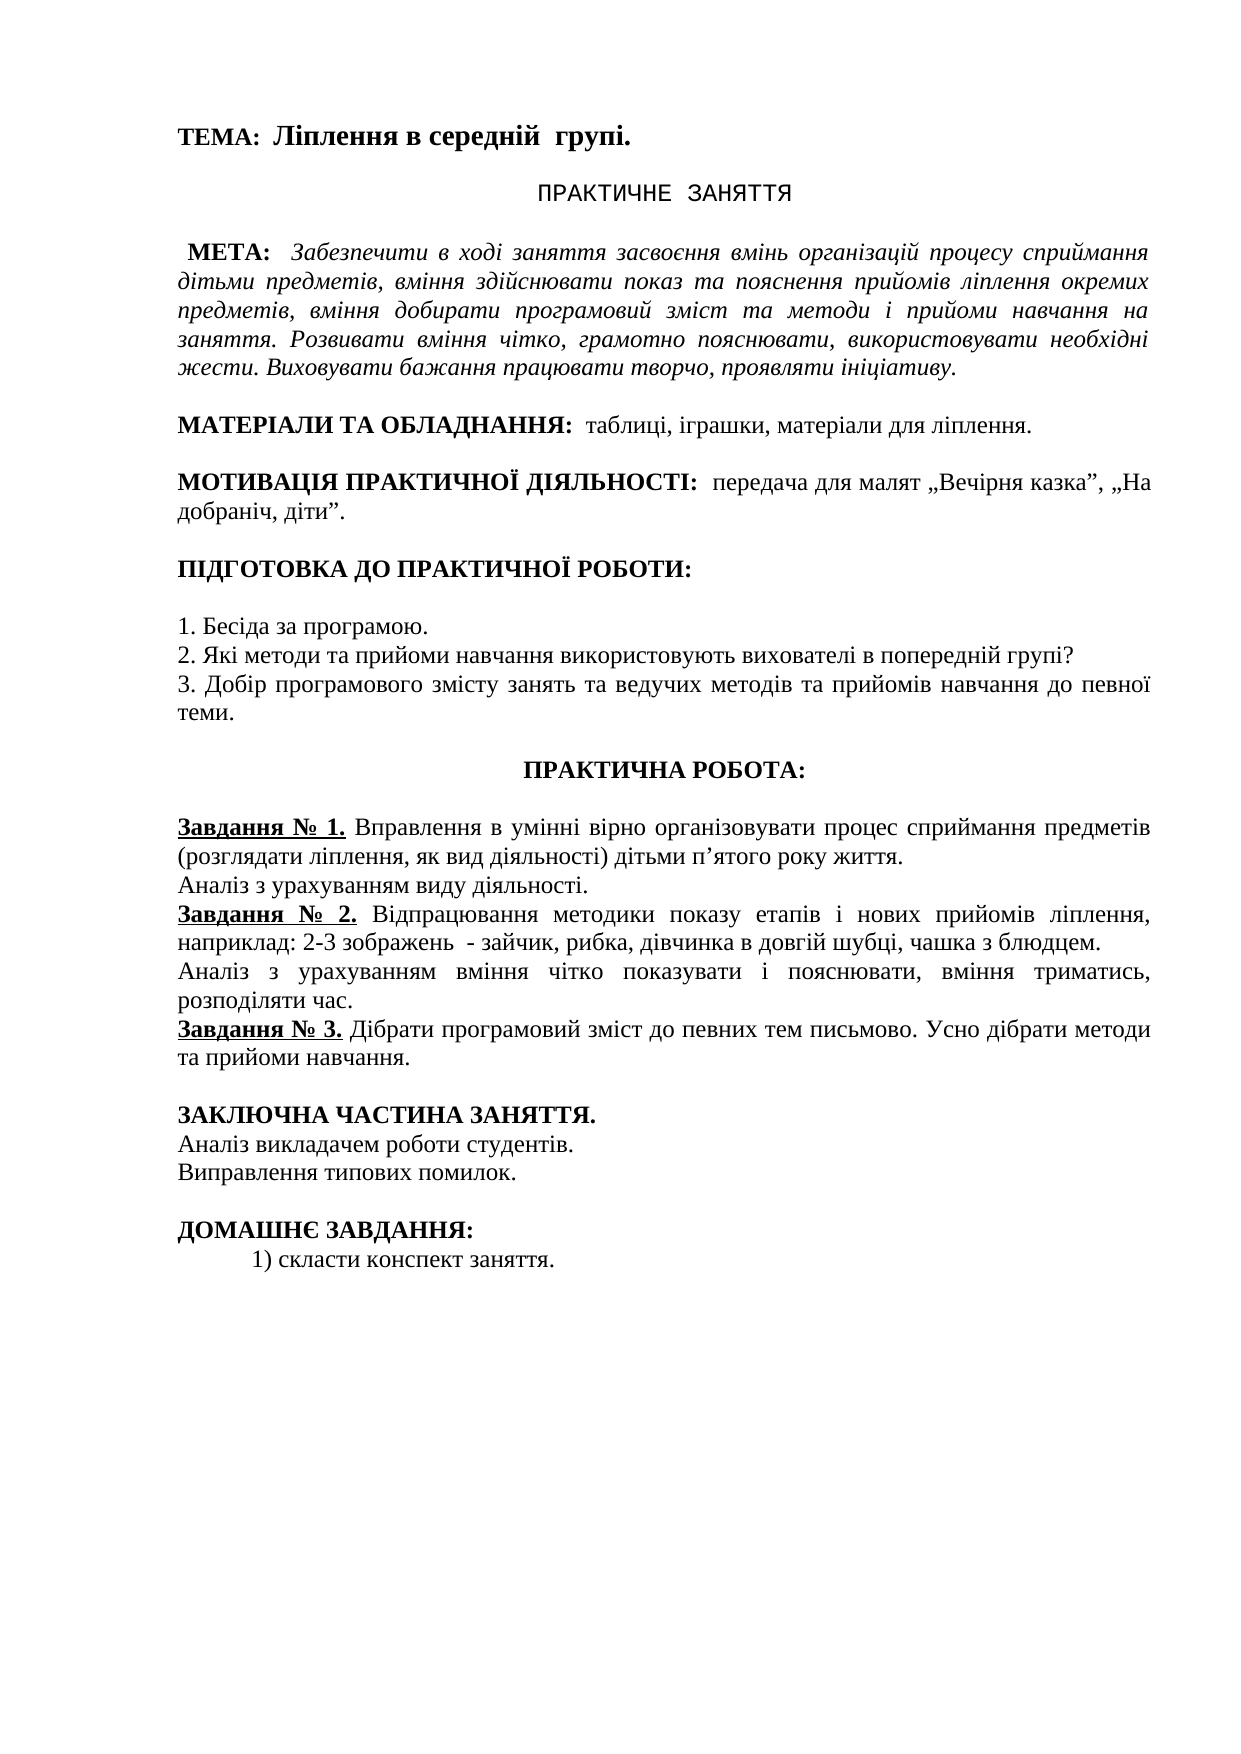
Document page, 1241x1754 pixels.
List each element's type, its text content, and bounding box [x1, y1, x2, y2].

text 3. Добір програмового змісту занять та ведучих методів та прийомів навчання до певної теми. [177, 669, 1152, 726]
text Практичне заняття [177, 180, 1152, 209]
text Завдання № 2. Відпрацювання методики показу етапів і нових прийомів ліплення, наприклад: 2-3 зображень - зайчик, рибка, дівчинка в довгій шубці, чашка з блюдцем. [177, 899, 1152, 956]
text Матеріали та обладнання: таблиці, іграшки, матеріали для ліплення. [177, 410, 1152, 439]
text мотивація практичної діяльності: передача для малят „Вечірня казка”, „На добраніч, діти”. [177, 467, 1152, 525]
text 2. Які методи та прийоми навчання використовують вихователі в попередній групі? [177, 640, 1152, 669]
text Тема: Ліплення в середній групі. [177, 118, 1152, 152]
text Аналіз з урахуванням вміння чітко показувати і пояснювати, вміння триматись, розподіляти час. [177, 956, 1152, 1014]
text Мета: Забезпечити в ході заняття засвоєння вмінь організацій процесу сприймання дітьми предметів, вміння здійснювати показ та пояснення прийомів ліплення окремих предметів, вміння добирати програмовий зміст та методи і прийоми навчання на заняття. Розвивати вміння чітко, грамотно пояснювати, використовувати необхідні жести. Виховувати бажання працювати творчо, проявляти ініціативу. [177, 237, 1152, 381]
text Практична робота: [177, 755, 1152, 784]
text Аналіз з урахуванням виду діяльності. [177, 870, 1152, 899]
text заключна частина заняття. [177, 1100, 1152, 1129]
text 1) скласти конспект заняття. [177, 1244, 1152, 1272]
text Домашнє завдання: [177, 1215, 1152, 1244]
text Аналіз викладачем роботи студентів. [177, 1129, 1152, 1157]
text 1. Бесіда за програмою. [177, 611, 1152, 640]
text Підготовка до практичної роботи: [177, 554, 1152, 582]
text Завдання № 1. Вправлення в умінні вірно організовувати процес сприймання предметів (розглядати ліплення, як вид діяльності) дітьми п’ятого року життя. [177, 812, 1152, 870]
text Виправлення типових помилок. [177, 1157, 1152, 1186]
text Завдання № 3. Дібрати програмовий зміст до певних тем письмово. Усно дібрати методи та прийоми навчання. [177, 1014, 1152, 1071]
